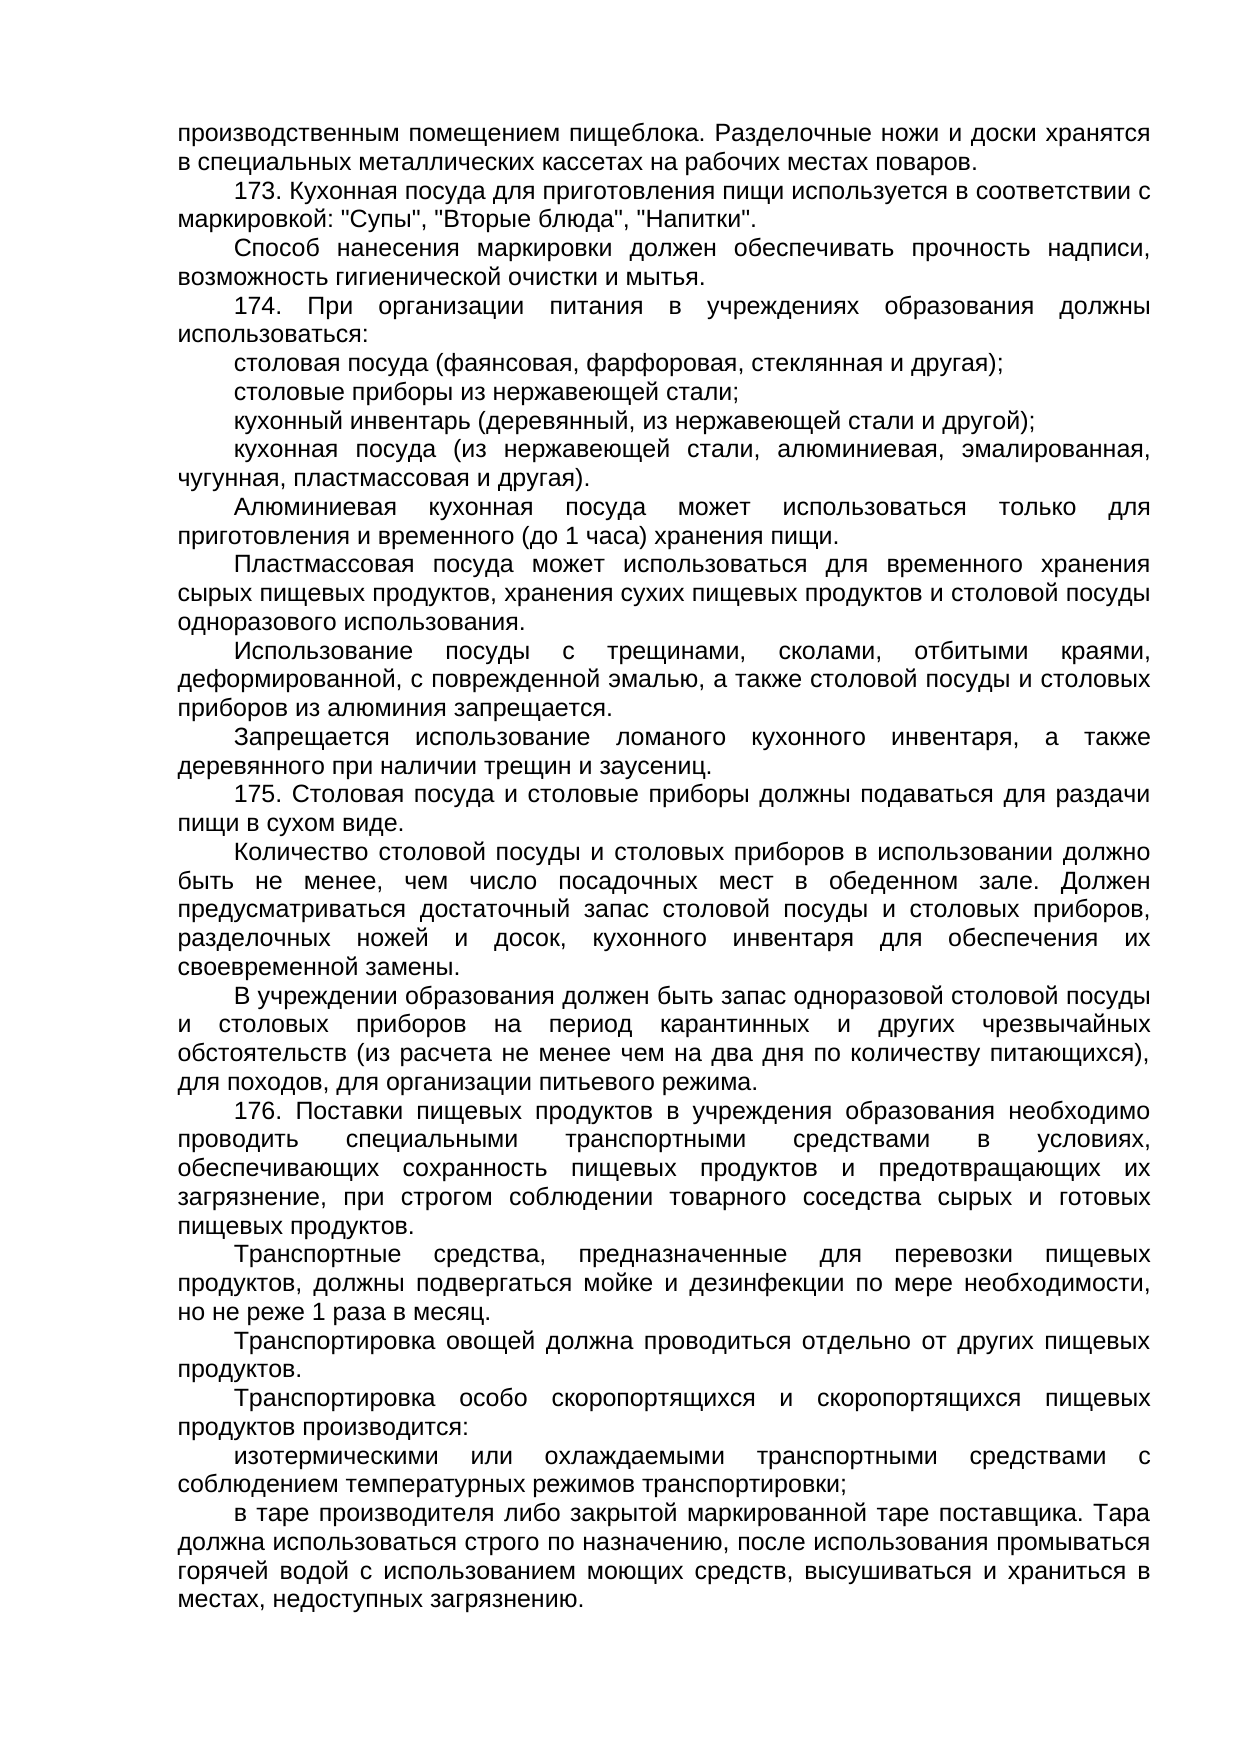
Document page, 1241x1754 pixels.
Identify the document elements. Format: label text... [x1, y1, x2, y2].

text Транспортировка овощей должна проводиться отдельно от других пищевых продуктов. [177, 1326, 1152, 1383]
text Транспортные средства, предназначенные для перевозки пищевых продуктов, должны подвергаться мойке и дезинфекции по мере необходимости, но не реже 1 раза в месяц. [177, 1239, 1152, 1326]
text изотермическими или охлаждаемыми транспортными средствами с соблюдением температурных режимов транспортировки; [177, 1441, 1152, 1498]
text Пластмассовая посуда может использоваться для временного хранения сырых пищевых продуктов, хранения сухих пищевых продуктов и столовой посуды одноразового использования. [177, 549, 1152, 636]
text 173. Кухонная посуда для приготовления пищи используется в соответствии с маркировкой: "Супы", "Вторые блюда", "Напитки". [177, 176, 1152, 233]
text Количество столовой посуды и столовых приборов в использовании должно быть не менее, чем число посадочных мест в обеденном зале. Должен предусматриваться достаточный запас столовой посуды и столовых приборов, разделочных ножей и досок, кухонного инвентаря для обеспечения их своевременной замены. [177, 837, 1152, 981]
text Транспортировка особо скоропортящихся и скоропортящихся пищевых продуктов производится: [177, 1383, 1152, 1441]
text 175. Столовая посуда и столовые приборы должны подаваться для раздачи пищи в сухом виде. [177, 779, 1152, 837]
text В учреждении образования должен быть запас одноразовой столовой посуды и столовых приборов на период карантинных и других чрезвычайных обстоятельств (из расчета не менее чем на два дня по количеству питающихся), для походов, для организации питьевого режима. [177, 981, 1152, 1096]
text Запрещается использование ломаного кухонного инвентаря, а также деревянного при наличии трещин и заусениц. [177, 722, 1152, 779]
text столовая посуда (фаянсовая, фарфоровая, стеклянная и другая); [177, 348, 1152, 377]
text столовые приборы из нержавеющей стали; [177, 377, 1152, 406]
text кухонный инвентарь (деревянный, из нержавеющей стали и другой); [177, 406, 1152, 434]
text Алюминиевая кухонная посуда может использоваться только для приготовления и временного (до 1 часа) хранения пищи. [177, 492, 1152, 549]
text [177, 118, 1152, 176]
text 176. Поставки пищевых продуктов в учреждения образования необходимо проводить специальными транспортными средствами в условиях, обеспечивающих сохранность пищевых продуктов и предотвращающих их загрязнение, при строгом соблюдении товарного соседства сырых и готовых пищевых продуктов. [177, 1096, 1152, 1239]
text в таре производителя либо закрытой маркированной таре поставщика. Тара должна использоваться строго по назначению, после использования промываться горячей водой с использованием моющих средств, высушиваться и храниться в местах, недоступных загрязнению. [177, 1498, 1152, 1613]
text кухонная посуда (из нержавеющей стали, алюминиевая, эмалированная, чугунная, пластмассовая и другая). [177, 434, 1152, 492]
text Способ нанесения маркировки должен обеспечивать прочность надписи, возможность гигиенической очистки и мытья. [177, 233, 1152, 291]
text 174. При организации питания в учреждениях образования должны использоваться: [177, 291, 1152, 348]
text Использование посуды с трещинами, сколами, отбитыми краями, деформированной, с поврежденной эмалью, а также столовой посуды и столовых приборов из алюминия запрещается. [177, 636, 1152, 722]
